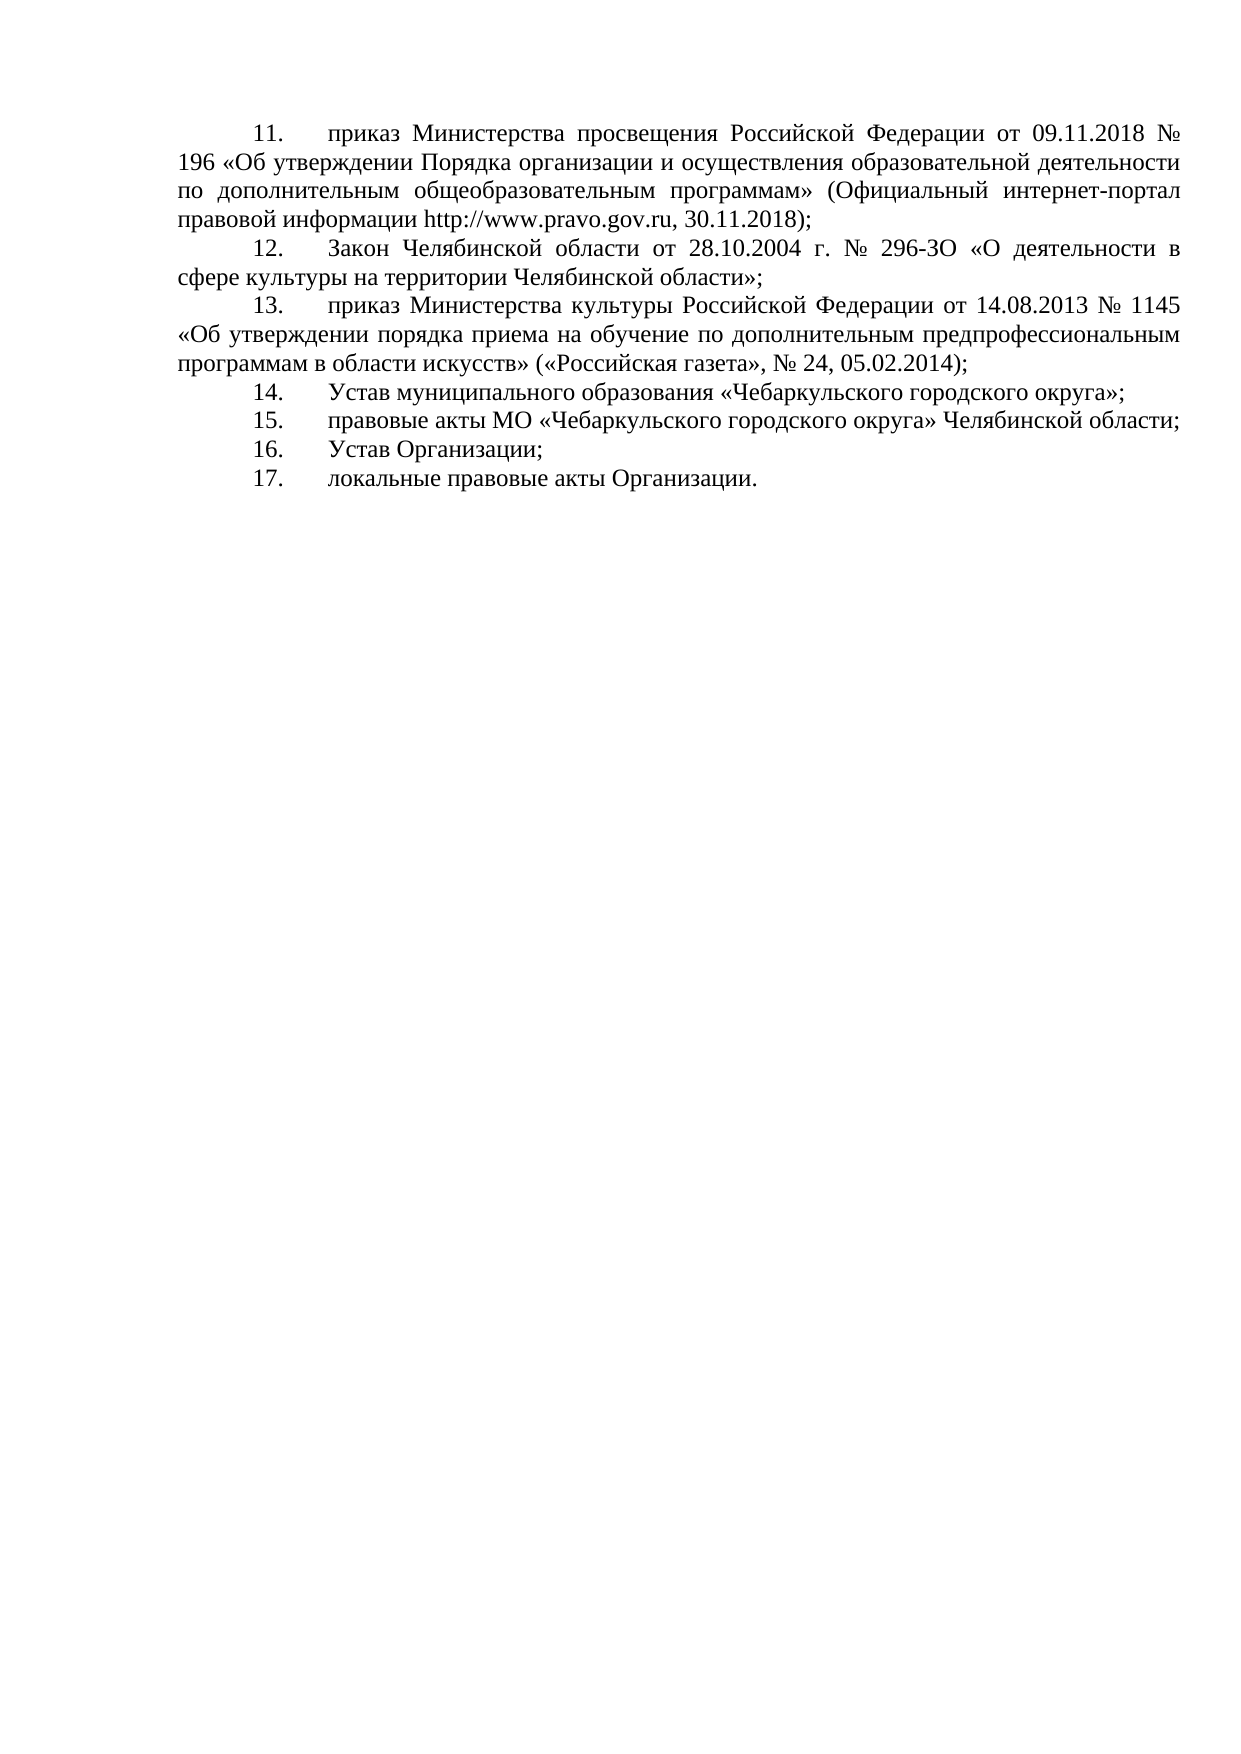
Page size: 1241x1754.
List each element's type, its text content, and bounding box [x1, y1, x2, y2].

list правовые акты МО «Чебаркульского городского округа» Челябинской области; [177, 406, 1181, 434]
list Закон Челябинской области от 28.10.2004 г. № 296-ЗО «О деятельности в сфере культуры на территории Челябинской области»; [177, 233, 1181, 291]
list Устав муниципального образования «Чебаркульского городского округа»; [177, 377, 1181, 406]
list приказ Министерства просвещения Российской Федерации от 09.11.2018 № 196 «Об утверждении Порядка организации и осуществления образовательной деятельности по дополнительным общеобразовательным программам» (Официальный интернет-портал правовой информации http://www.pravo.gov.ru, 30.11.2018); [177, 118, 1181, 233]
list приказ Министерства культуры Российской Федерации от 14.08.2013 № 1145 «Об утверждении порядка приема на обучение по дополнительным предпрофессиональным программам в области искусств» («Российская газета», № 24, 05.02.2014); [177, 291, 1181, 377]
list Устав Организации; [177, 434, 1181, 463]
list локальные правовые акты Организации. [177, 463, 1181, 492]
